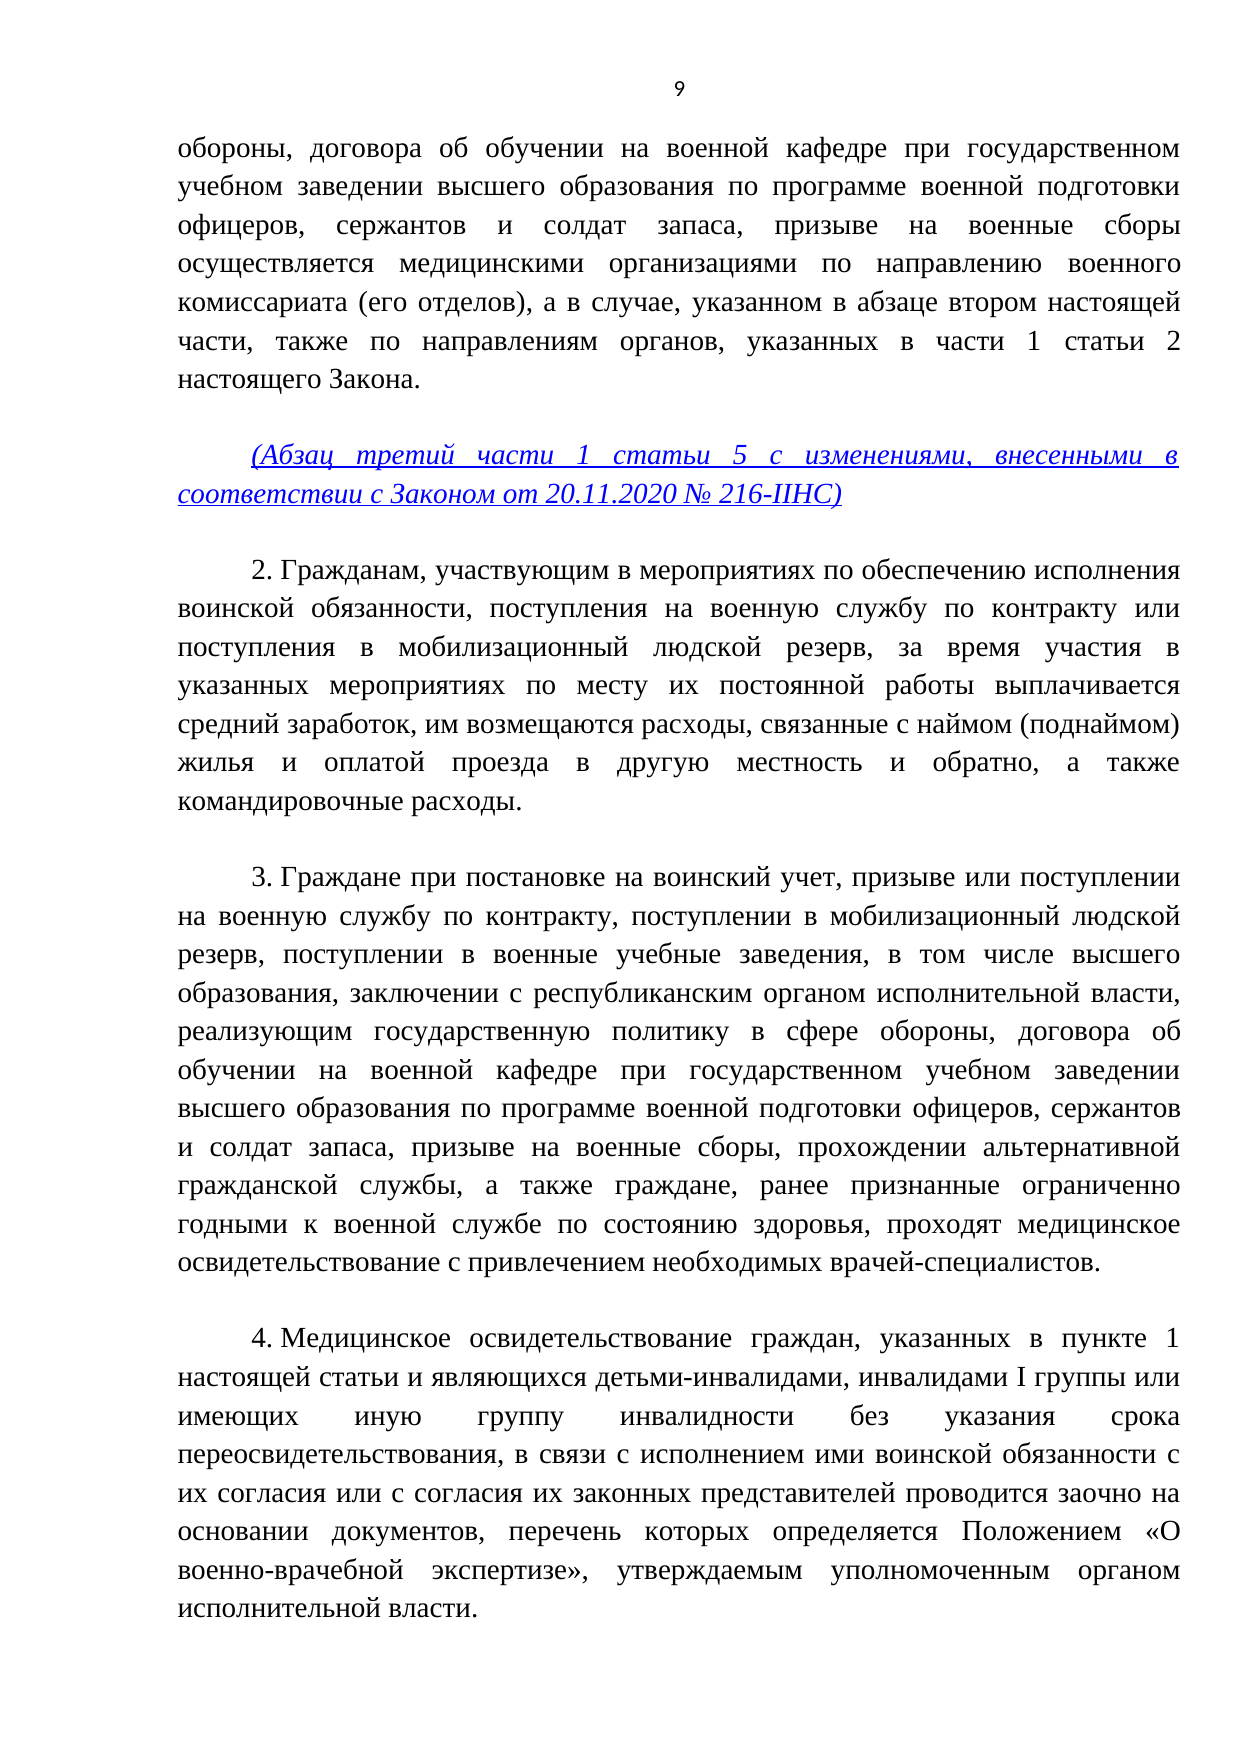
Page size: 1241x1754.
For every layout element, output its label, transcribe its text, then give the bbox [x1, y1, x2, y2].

text 2. Гражданам, участвующим в мероприятиях по обеспечению исполнения воинской обязанности, поступления на военную службу по контракту или поступления в мобилизационный людской резерв, за время участия в указанных мероприятиях по месту их постоянной работы выплачивается средний заработок, им возмещаются расходы, связанные с наймом (поднаймом) жилья и оплатой проезда в другую местность и обратно, а также командировочные расходы. [177, 552, 1181, 817]
text 3. Граждане при постановке на воинский учет, призыве или поступлении на военную службу по контракту, поступлении в мобилизационный людской резерв, поступлении в военные учебные заведения, в том числе высшего образования, заключении с республиканским органом исполнительной власти, реализующим государственную политику в сфере обороны, договора об обучении на военной кафедре при государственном учебном заведении высшего образования по программе военной подготовки офицеров, сержантов и солдат запаса, призыве на военные сборы, прохождении альтернативной гражданской службы, а также граждане, ранее признанные ограниченно годными к военной службе по состоянию здоровья, проходят медицинское освидетельствование с привлечением необходимых врачей-специалистов. [177, 859, 1181, 1278]
text 4. Медицинское освидетельствование граждан, указанных в пункте 1 настоящей статьи и являющихся детьми-инвалидами, инвалидами I группы или имеющих иную группу инвалидности без указания срока переосвидетельствования, в связи с исполнением ими воинской обязанности с их согласия или с согласия их законных представителей проводится заочно на основании документов, перечень которых определяется Положением «О военно-врачебной экспертизе», утверждаемым уполномоченным органом исполнительной власти. [177, 1321, 1181, 1624]
text (Абзац третий части 1 статьи 5 с изменениями, внесенными в соответствии с Законом от 20.11.2020 № 216-IIНС) [177, 437, 1181, 509]
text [177, 130, 1181, 395]
